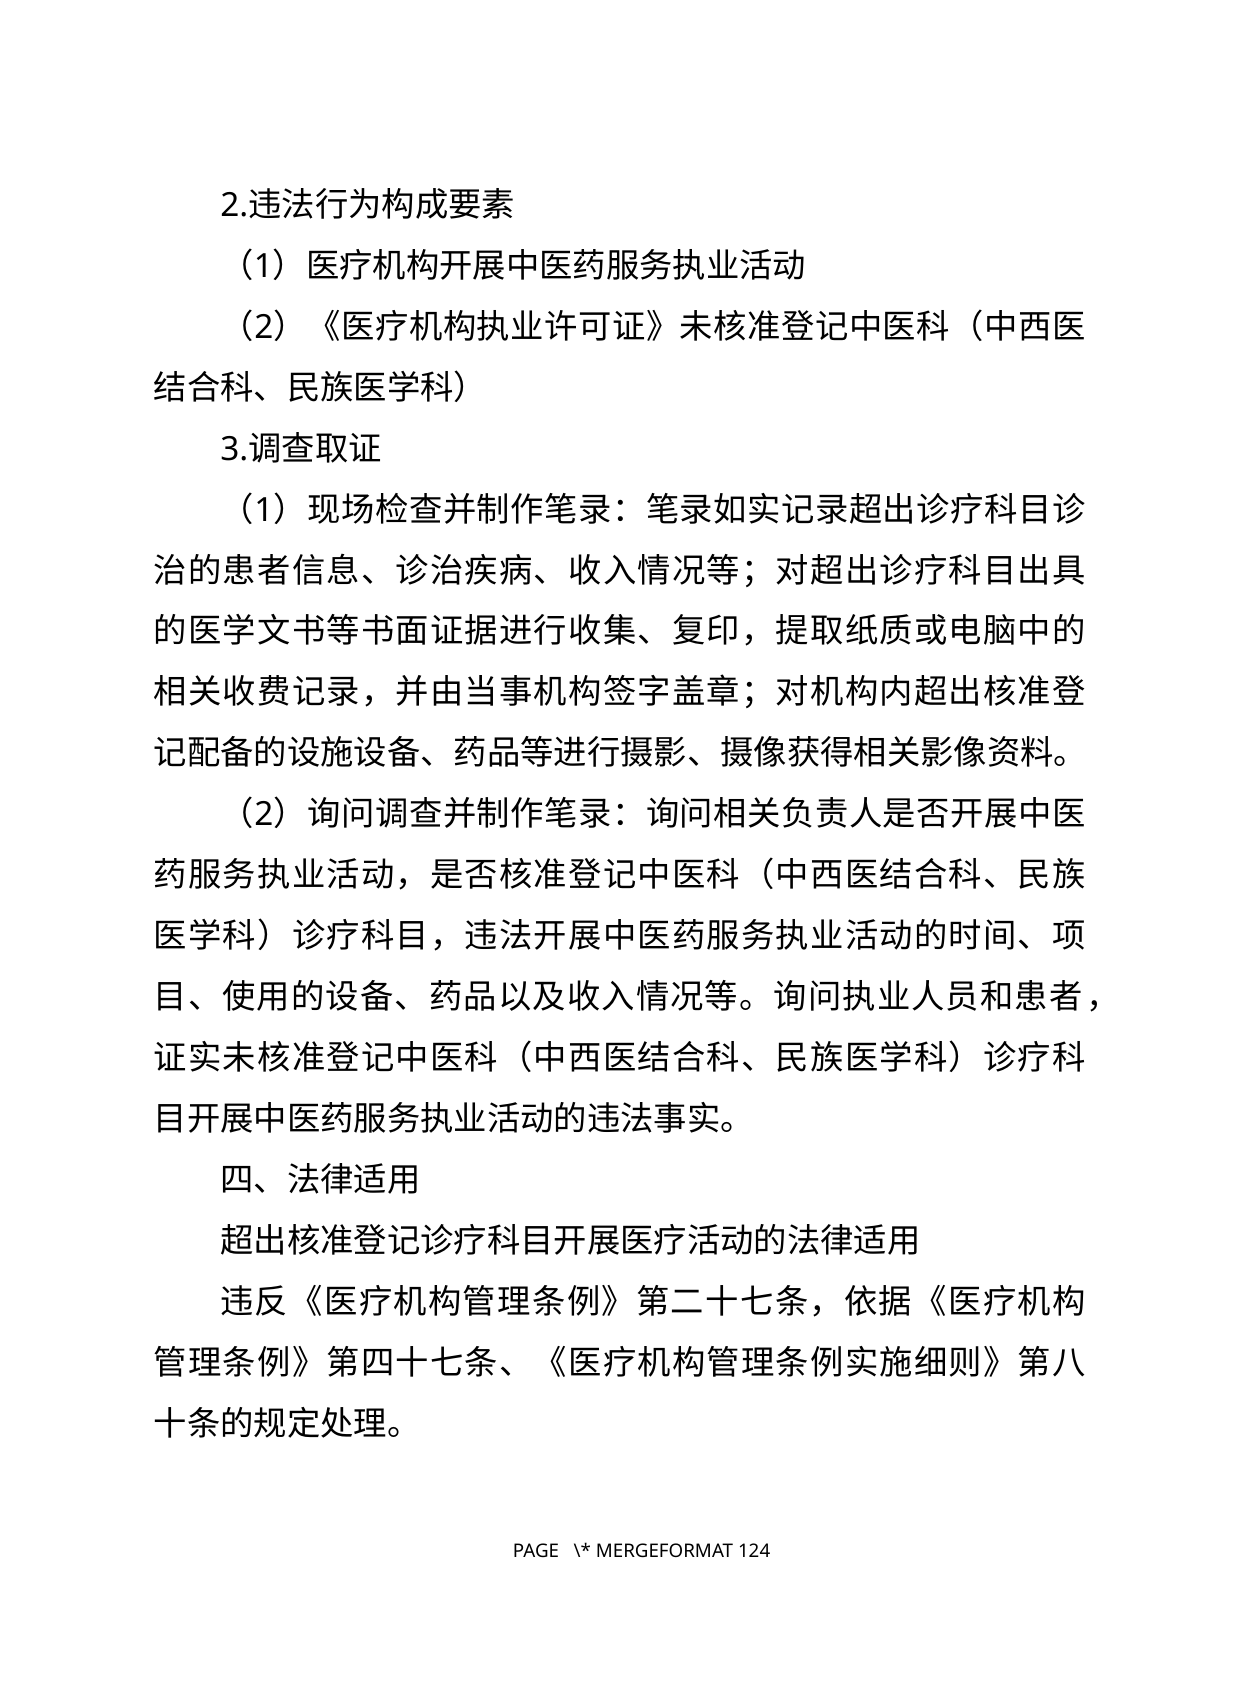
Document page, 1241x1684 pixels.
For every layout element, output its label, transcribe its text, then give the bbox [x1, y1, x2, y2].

text 违反《医疗机构管理条例》第二十七条，依据《医疗机构管理条例》第四十七条、《医疗机构管理条例实施细则》第八十条的规定处理。 [153, 1268, 1087, 1451]
text （1）医疗机构开展中医药服务执业活动 [153, 232, 1087, 293]
text （2）询问调查并制作笔录：询问相关负责人是否开展中医药服务执业活动，是否核准登记中医科（中西医结合科、民族医学科）诊疗科目，违法开展中医药服务执业活动的时间、项目、使用的设备、药品以及收入情况等。询问执业人员和患者，证实未核准登记中医科（中西医结合科、民族医学科）诊疗科目开展中医药服务执业活动的违法事实。 [153, 781, 1087, 1146]
text 2.违法行为构成要素 [153, 171, 1087, 232]
text 超出核准登记诊疗科目开展医疗活动的法律适用 [153, 1207, 1087, 1268]
text 四、法律适用 [153, 1146, 1087, 1207]
text （2）《医疗机构执业许可证》未核准登记中医科（中西医结合科、民族医学科） [153, 293, 1087, 415]
text （1）现场检查并制作笔录：笔录如实记录超出诊疗科目诊治的患者信息、诊治疾病、收入情况等；对超出诊疗科目出具的医学文书等书面证据进行收集、复印，提取纸质或电脑中的相关收费记录，并由当事机构签字盖章；对机构内超出核准登记配备的设施设备、药品等进行摄影、摄像获得相关影像资料。 [153, 476, 1087, 781]
text 3.调查取证 [153, 415, 1087, 476]
